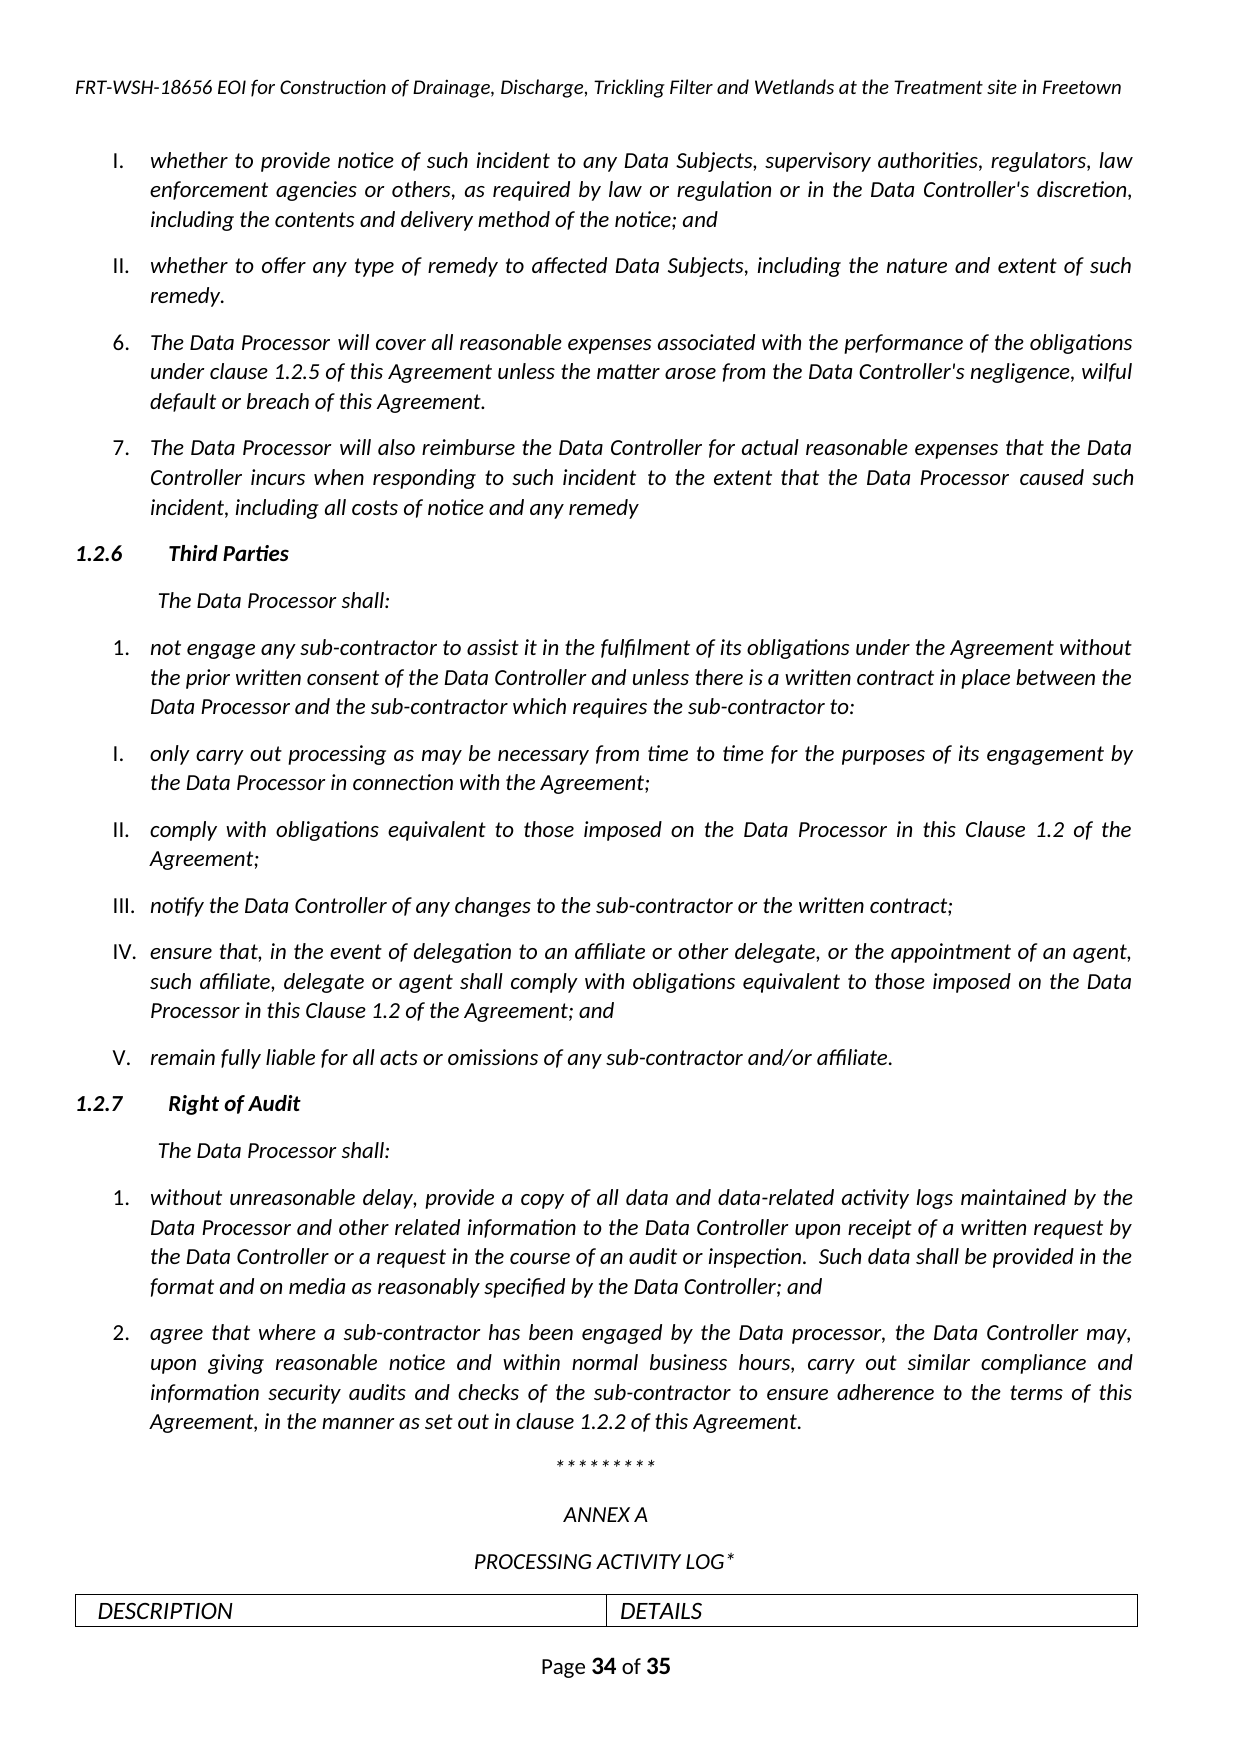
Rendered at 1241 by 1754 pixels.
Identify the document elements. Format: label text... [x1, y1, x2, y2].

table_header DETAILS [607, 1595, 1137, 1626]
list The Data Processor will cover all reasonable expenses associated with the performance of the obligations under clause 1.2.5 of this Agreement unless the matter arose from the Data Controller's negligence, wilful default or breach of this Agreement. [112, 328, 1137, 415]
list remain fully liable for all acts or omissions of any sub-contractor and/or affiliate. [112, 1043, 1137, 1071]
text 1.2.6 Third Parties [75, 539, 1137, 567]
text The Data Processor shall: [157, 1136, 1137, 1164]
list without unreasonable delay, provide a copy of all data and data-related activity logs maintained by the Data Processor and other related information to the Data Controller upon receipt of a written request by the Data Controller or a request in the course of an audit or inspection. Such data shall be provided in the format and on media as reasonably specified by the Data Controller; and [112, 1183, 1137, 1300]
list whether to provide notice of such incident to any Data Subjects, supervisory authorities, regulators, law enforcement agencies or others, as required by law or regulation or in the Data Controller's discretion, including the contents and delivery method of the notice; and [112, 146, 1137, 233]
list whether to offer any type of remedy to affected Data Subjects, including the nature and extent of such remedy. [112, 252, 1137, 309]
text 1.2.7 Right of Audit [75, 1089, 1137, 1117]
list notify the Data Controller of any changes to the sub-contractor or the written contract; [112, 891, 1137, 919]
table_header DESCRIPTION [76, 1595, 606, 1626]
list ensure that, in the event of delegation to an affiliate or other delegate, or the appointment of an agent, such affiliate, delegate or agent shall comply with obligations equivalent to those imposed on the Data Processor in this Clause 1.2 of the Agreement; and [112, 937, 1137, 1024]
list only carry out processing as may be necessary from time to time for the purposes of its engagement by the Data Processor in connection with the Agreement; [112, 739, 1137, 796]
list agree that where a sub-contractor has been engaged by the Data processor, the Data Controller may, upon giving reasonable notice and within normal business hours, carry out similar compliance and information security audits and checks of the sub-contractor to ensure adherence to the terms of this Agreement, in the manner as set out in clause 1.2.2 of this Agreement. [112, 1318, 1137, 1435]
list comply with obligations equivalent to those imposed on the Data Processor in this Clause 1.2 of the Agreement; [112, 815, 1137, 872]
text ********* [75, 1454, 1137, 1482]
list The Data Processor will also reimburse the Data Controller for actual reasonable expenses that the Data Controller incurs when responding to such incident to the extent that the Data Processor caused such incident, including all costs of notice and any remedy [112, 433, 1137, 521]
text The Data Processor shall: [157, 586, 1137, 614]
text PROCESSING ACTIVITY LOG* [75, 1547, 1137, 1576]
list not engage any sub-contractor to assist it in the fulfilment of its obligations under the Agreement without the prior written consent of the Data Controller and unless there is a written contract in place between the Data Processor and the sub-contractor which requires the sub-contractor to: [112, 633, 1137, 720]
text ANNEX A [75, 1501, 1137, 1529]
